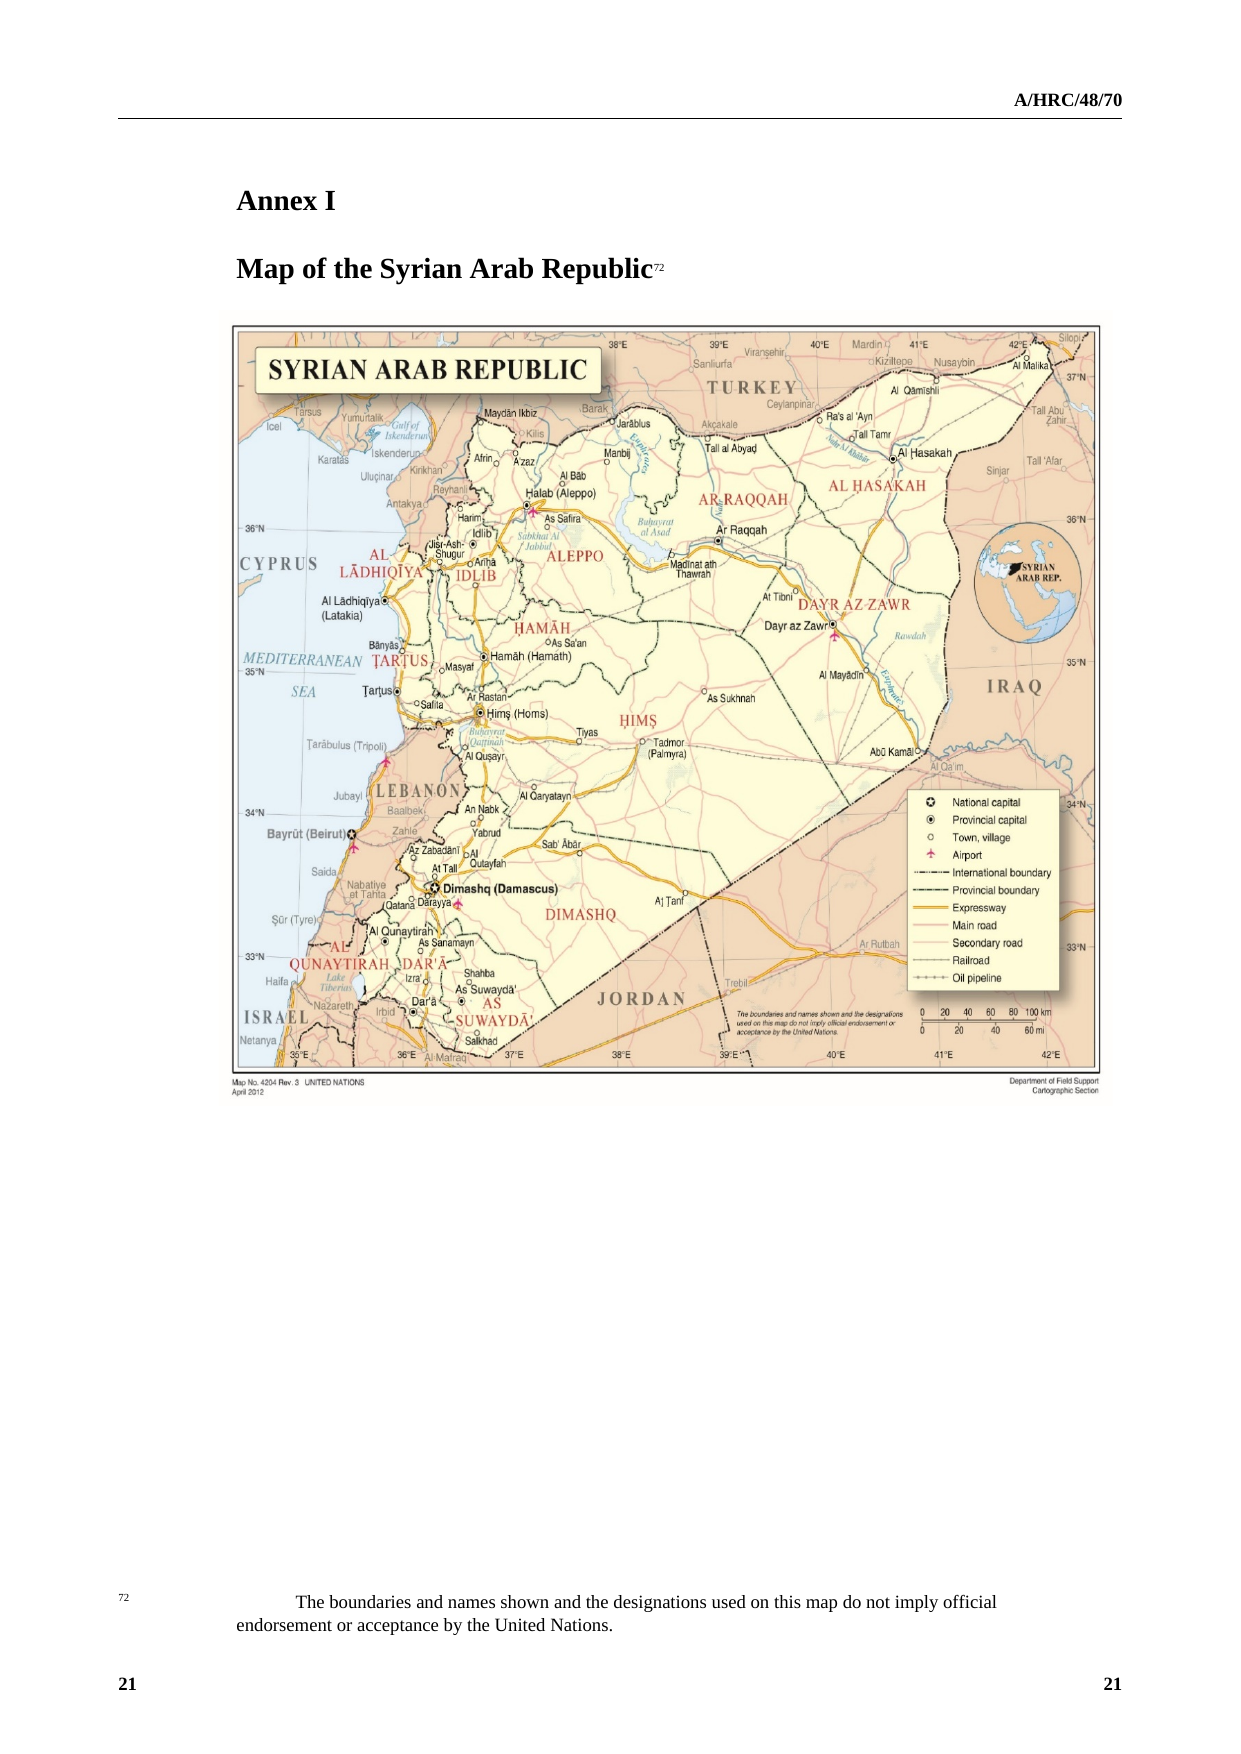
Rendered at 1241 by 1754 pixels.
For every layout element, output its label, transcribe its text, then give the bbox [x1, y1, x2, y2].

text Annex I [118, 185, 1004, 216]
text Map of the Syrian Arab Republic [118, 254, 1004, 285]
picture [218, 310, 1113, 1106]
